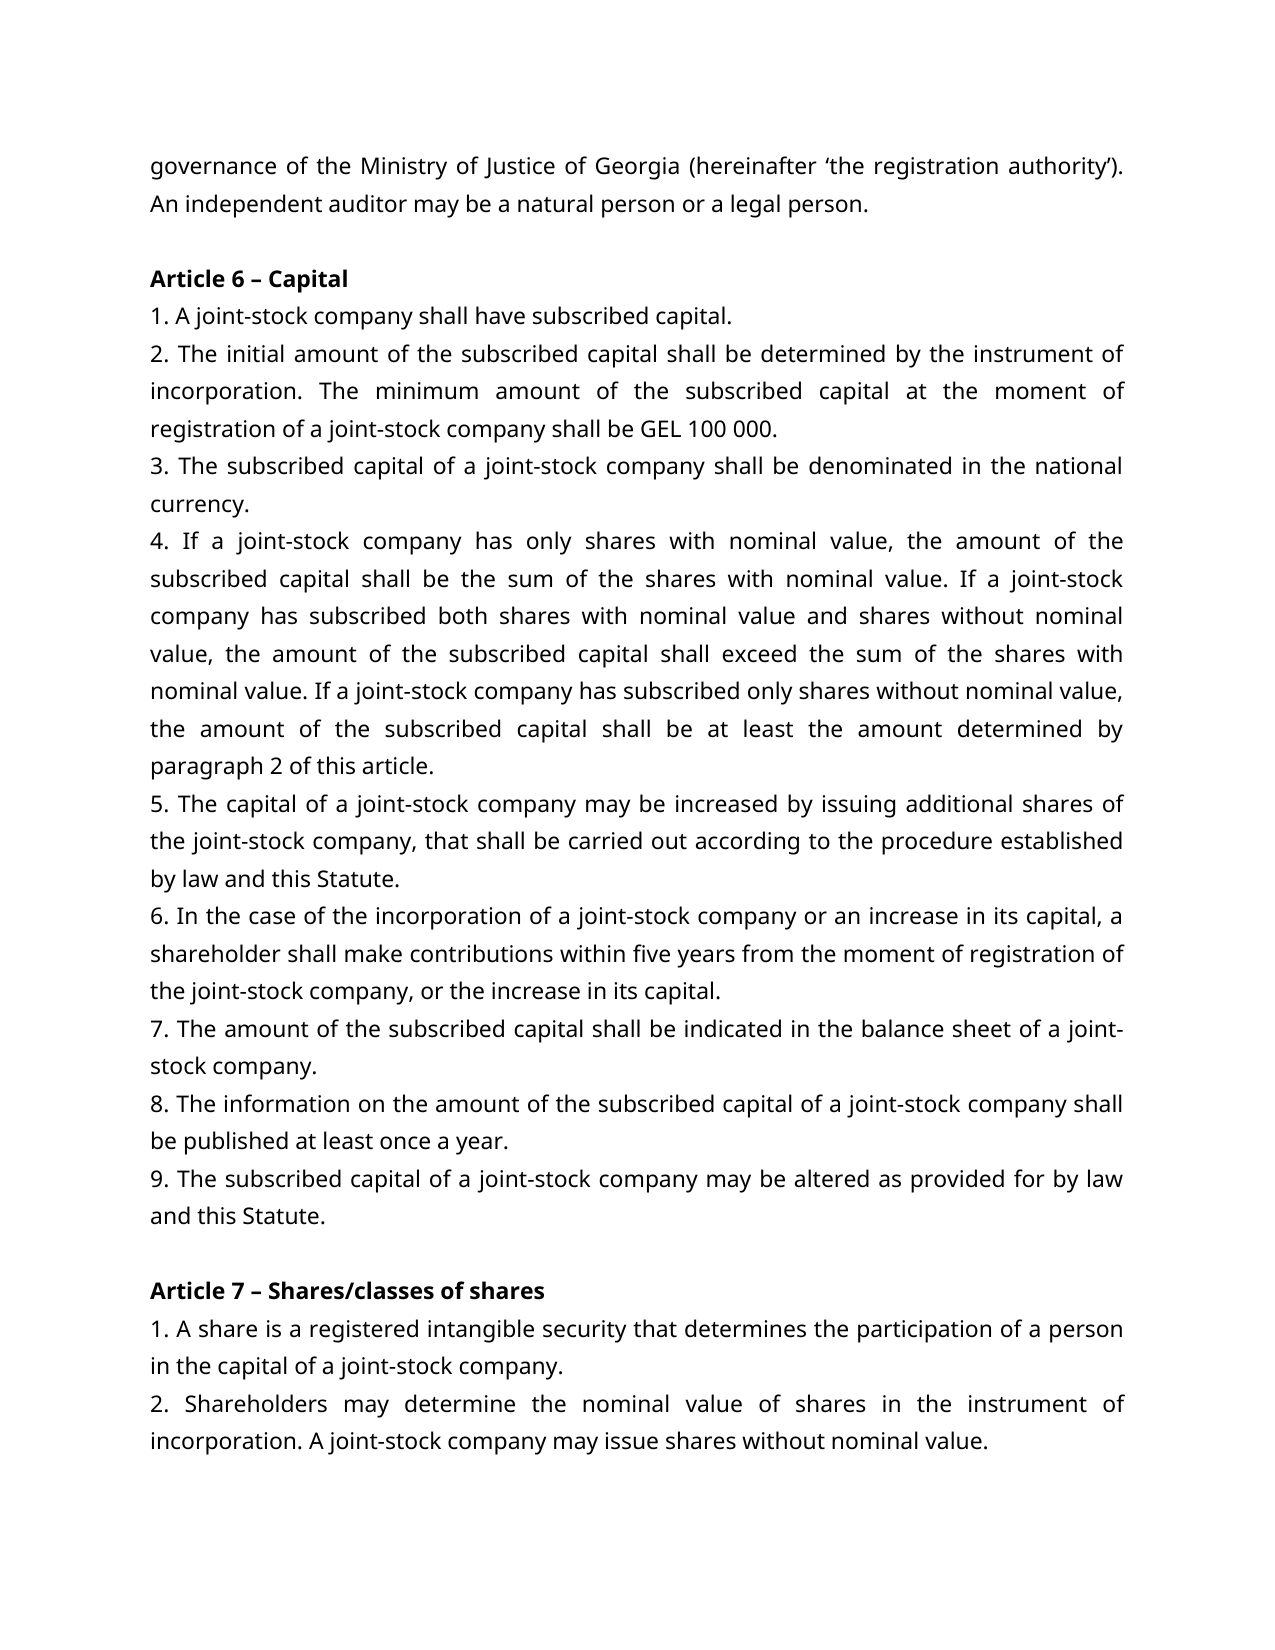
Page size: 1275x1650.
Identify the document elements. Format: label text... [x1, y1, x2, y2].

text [150, 150, 1125, 219]
text Article 6 – Capital [150, 262, 1125, 294]
text 9. The subscribed capital of a joint-stock company may be altered as provided for by law and this Statute. [150, 1162, 1125, 1231]
text 1. A joint-stock company shall have subscribed capital. [150, 300, 1125, 331]
text 2. Shareholders may determine the nominal value of shares in the instrument of incorporation. A joint-stock company may issue shares without nominal value. [150, 1387, 1125, 1456]
text 6. In the case of the incorporation of a joint-stock company or an increase in its capital, a shareholder shall make contributions within five years from the moment of registration of the joint-stock company, or the increase in its capital. [150, 900, 1125, 1006]
text 4. If a joint-stock company has only shares with nominal value, the amount of the subscribed capital shall be the sum of the shares with nominal value. If a joint-stock company has subscribed both shares with nominal value and shares without nominal value, the amount of the subscribed capital shall exceed the sum of the shares with nominal value. If a joint-stock company has subscribed only shares without nominal value, the amount of the subscribed capital shall be at least the amount determined by paragraph 2 of this article. [150, 525, 1125, 781]
text 5. The capital of a joint-stock company may be increased by issuing additional shares of the joint-stock company, that shall be carried out according to the procedure established by law and this Statute. [150, 787, 1125, 894]
text 3. The subscribed capital of a joint-stock company shall be denominated in the national currency. [150, 450, 1125, 519]
text 7. The amount of the subscribed capital shall be indicated in the balance sheet of a joint-stock company. [150, 1012, 1125, 1081]
text 8. The information on the amount of the subscribed capital of a joint-stock company shall be published at least once a year. [150, 1087, 1125, 1156]
text 2. The initial amount of the subscribed capital shall be determined by the instrument of incorporation. The minimum amount of the subscribed capital at the moment of registration of a joint-stock company shall be GEL 100 000. [150, 337, 1125, 444]
text 1. A share is a registered intangible security that determines the participation of a person in the capital of a joint-stock company. [150, 1312, 1125, 1381]
text Article 7 – Shares/classes of shares [150, 1275, 1125, 1306]
